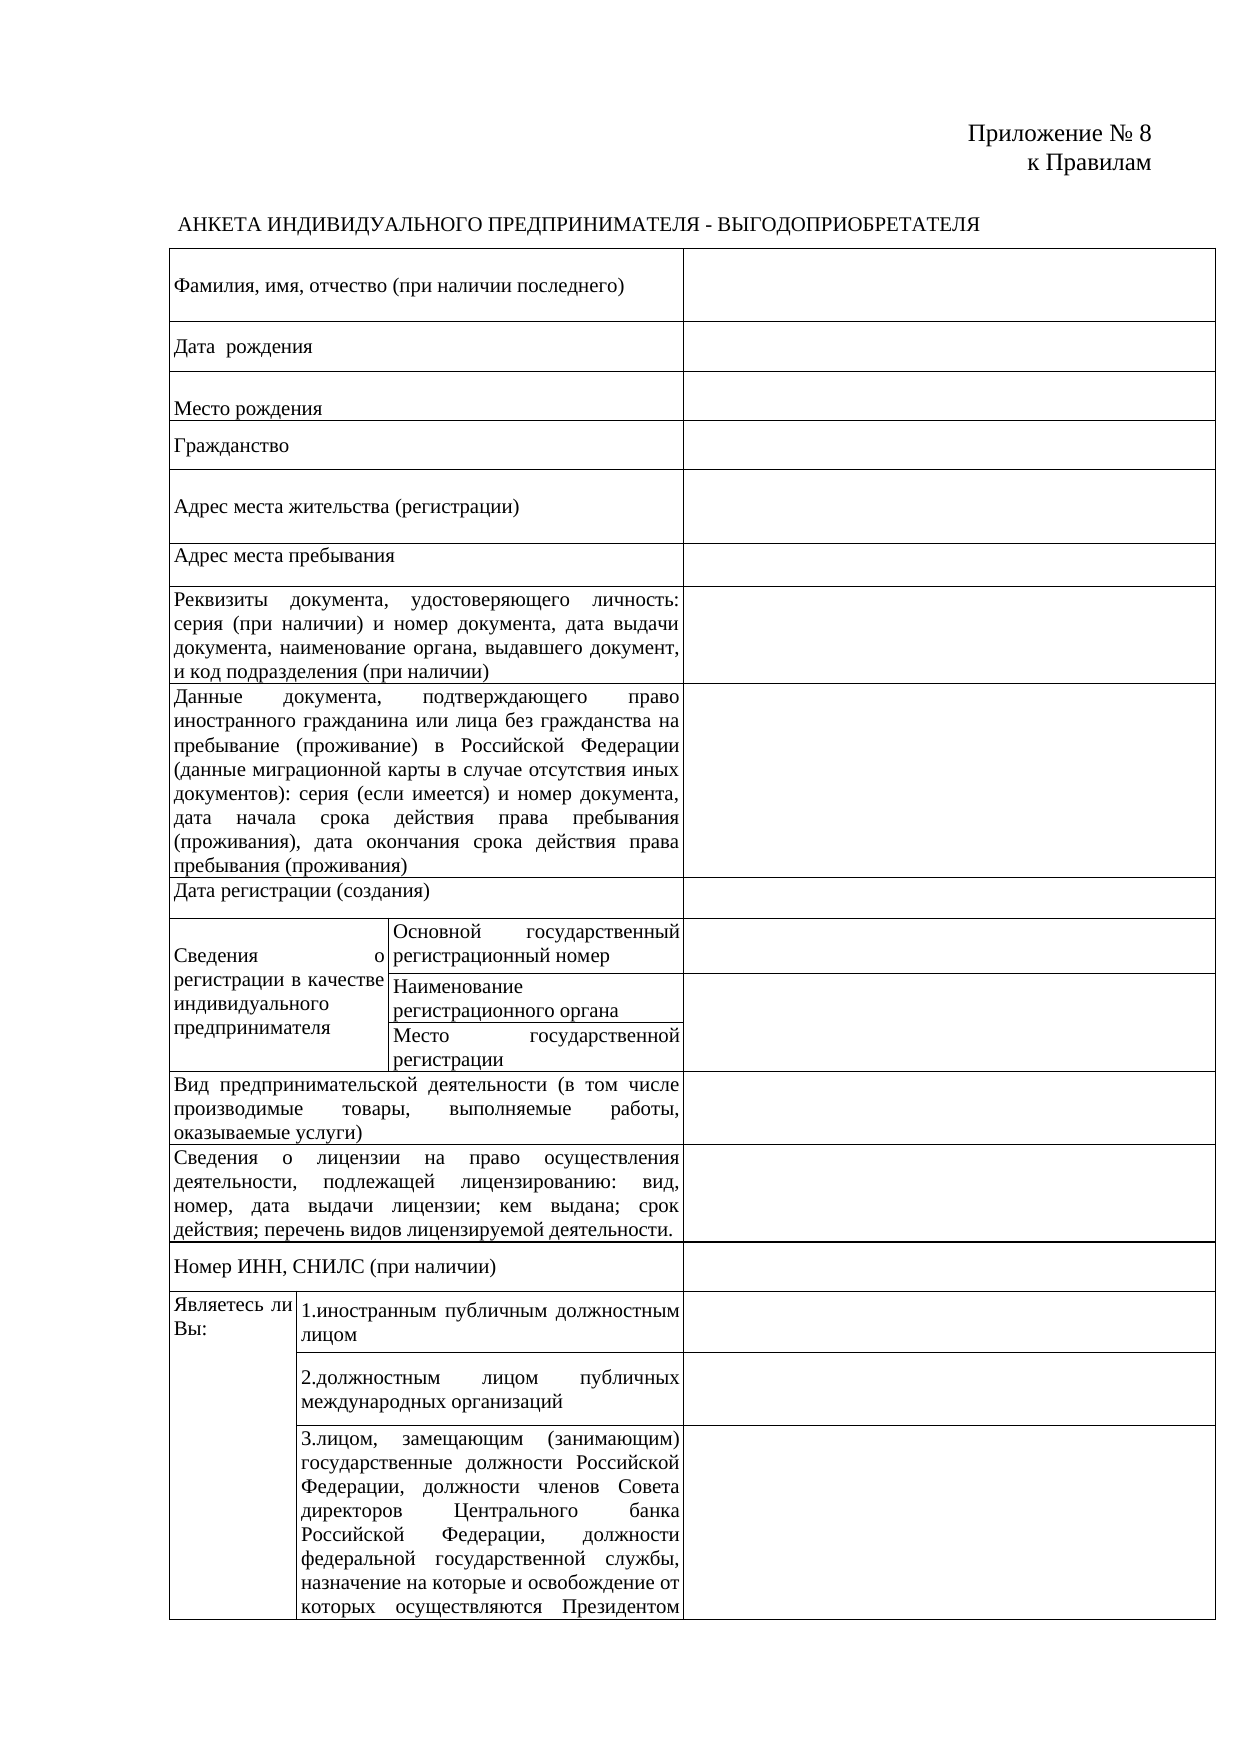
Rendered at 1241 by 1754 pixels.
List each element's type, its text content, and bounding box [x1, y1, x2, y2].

table_cell [684, 1145, 1215, 1241]
table_cell [684, 372, 1215, 420]
table_cell Место рождения [170, 372, 683, 420]
table_cell Дата регистрации (создания) [170, 878, 683, 918]
table_cell [684, 587, 1215, 683]
table_cell Являетесь ли Вы: [170, 1292, 296, 1618]
table_cell Данные документа, подтверждающего право иностранного гражданина или лица без гражданства на пребывание (проживание) в Российской Федерации (данные миграционной карты в случае отсутствия иных документов): серия (если имеется) и номер документа, дата начала срока действия права пребывания (проживания), дата окончания срока действия права пребывания (проживания) [170, 684, 683, 877]
table_cell [684, 544, 1215, 586]
table_cell Наименование регистрационного органа [389, 974, 683, 1022]
table_cell [684, 1353, 1215, 1425]
table_cell [684, 919, 1215, 973]
table_cell Дата рождения [170, 322, 683, 371]
table_cell Номер ИНН, СНИЛС (при наличии) [170, 1243, 683, 1291]
table_cell Основной государственный регистрационный номер [389, 919, 683, 973]
table_cell Место государственной регистрации [389, 1023, 683, 1071]
table_cell [684, 1292, 1215, 1352]
table_header [684, 249, 1215, 321]
table_cell Реквизиты документа, удостоверяющего личность: серия (при наличии) и номер документа, дата выдачи документа, наименование органа, выдавшего документ, и код подразделения (при наличии) [170, 587, 683, 683]
table_cell 2.должностным лицом публичных международных организаций [297, 1353, 683, 1425]
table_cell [297, 1426, 683, 1618]
table_cell [684, 421, 1215, 469]
table_cell [684, 322, 1215, 371]
table_header Фамилия, имя, отчество (при наличии последнего) [170, 249, 683, 321]
table_cell Сведения о регистрации в качестве индивидуального предпринимателя [170, 919, 388, 1071]
text Приложение № 8 [177, 118, 1152, 147]
table_cell Вид предпринимательской деятельности (в том числе производимые товары, выполняемые работы, оказываемые услуги) [170, 1072, 683, 1144]
text к Правилам [738, 147, 1152, 176]
table_cell [684, 1072, 1215, 1144]
table_cell Адрес места пребывания [170, 544, 683, 586]
table_cell Адрес места жительства (регистрации) [170, 470, 683, 542]
table_cell [684, 878, 1215, 918]
table_cell Гражданство [170, 421, 683, 469]
table_cell [684, 684, 1215, 877]
table_cell [684, 470, 1215, 542]
text АНКЕТА ИНДИВИДУАЛЬНОГО ПРЕДПРИНИМАТЕЛЯ - ВЫГОДОПРИОБРЕТАТЕЛЯ [177, 212, 1152, 236]
table_cell [684, 1426, 1215, 1618]
table_cell 1.иностранным публичным должностным лицом [297, 1292, 683, 1352]
table_cell Сведения о лицензии на право осуществления деятельности, подлежащей лицензированию: вид, номер, дата выдачи лицензии; кем выдана; срок действия; перечень видов лицензируемой деятельности. [170, 1145, 683, 1241]
table_cell [684, 974, 1215, 1071]
table_cell [684, 1243, 1215, 1291]
